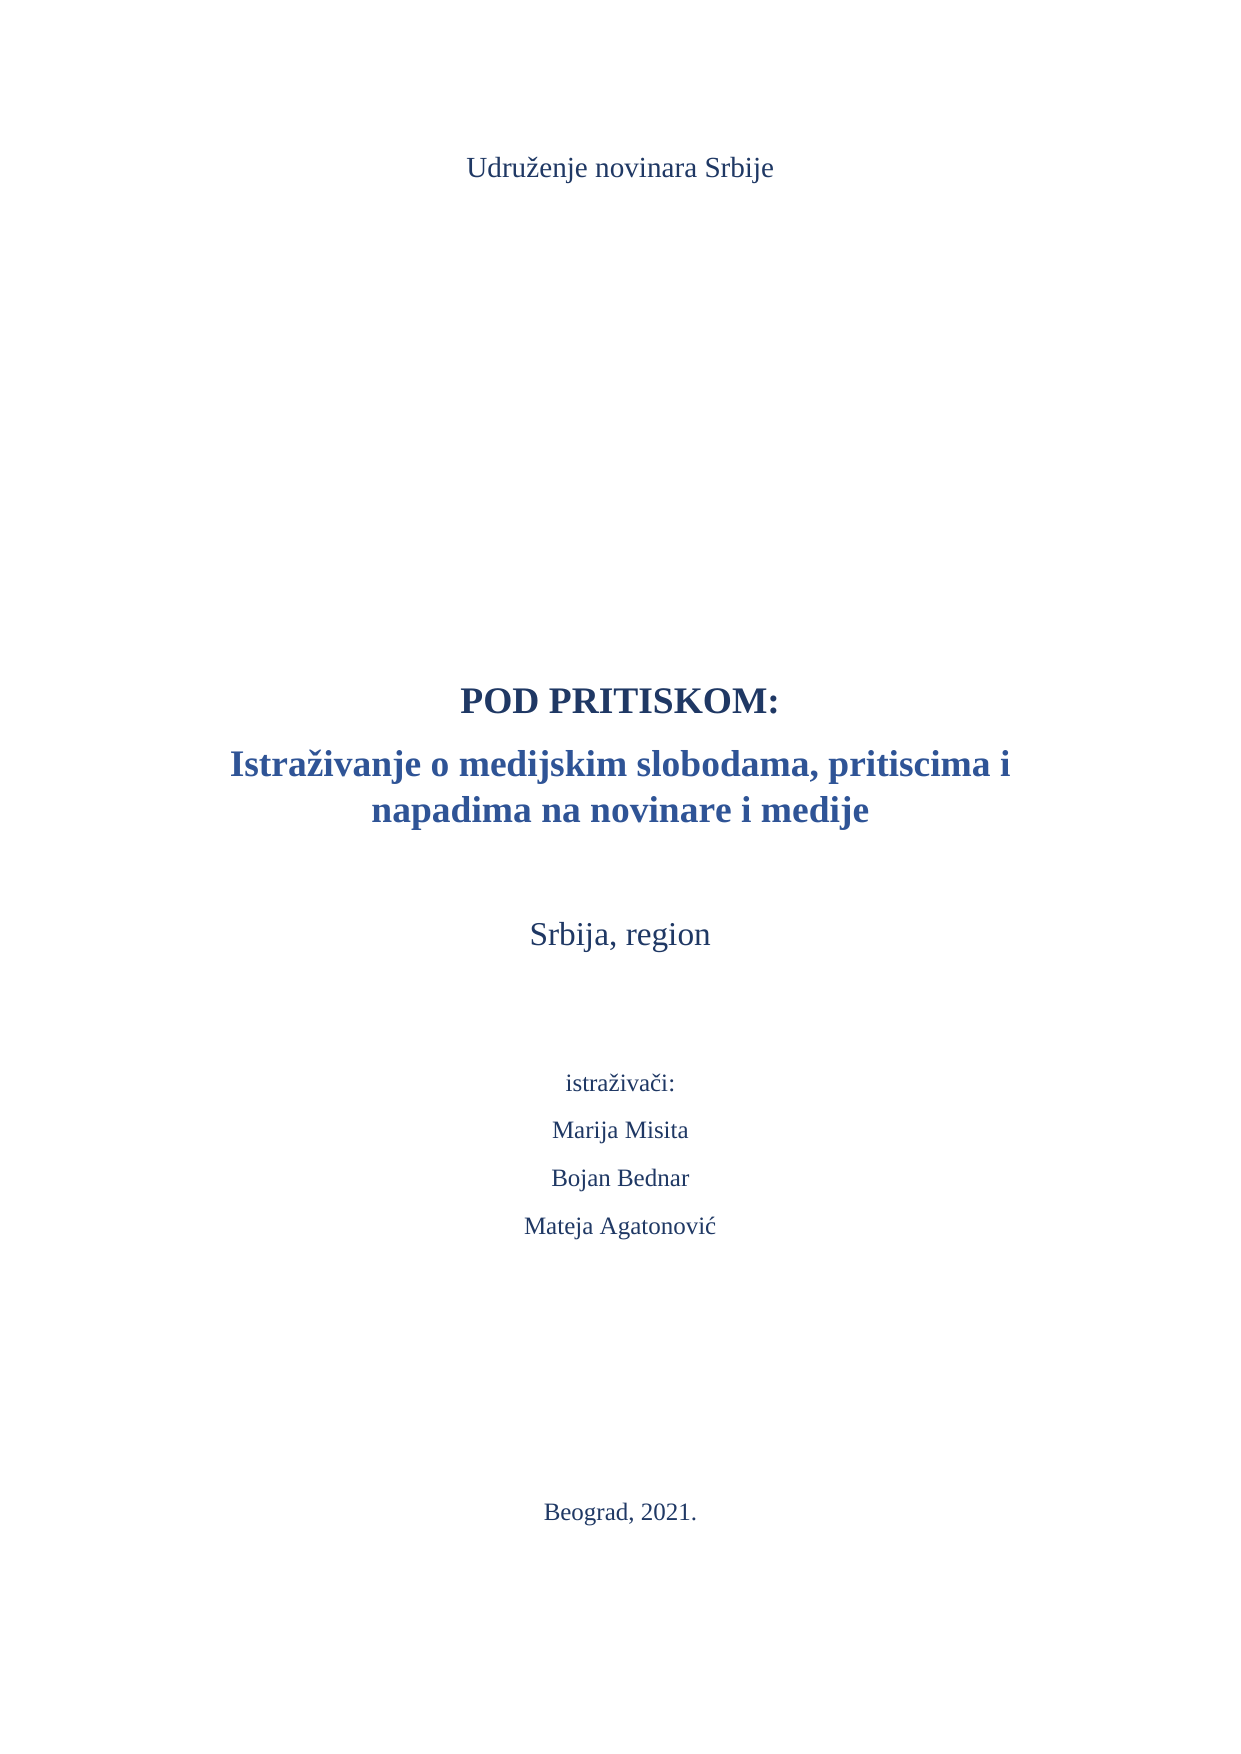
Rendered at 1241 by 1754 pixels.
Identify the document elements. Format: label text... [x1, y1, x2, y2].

text Mateja Agatonović [150, 1211, 1090, 1240]
text Srbija, region [150, 914, 1090, 953]
text Istraživanje o medijskim slobodama, pritiscima i napadima na novinare i medije [150, 741, 1090, 831]
text istraživači: [150, 1068, 1090, 1097]
text Beograd, 2021. [150, 1497, 1090, 1526]
text POD PRITISKOM: [150, 678, 1090, 721]
text Marija Misita [150, 1116, 1090, 1144]
text Bojan Bednar [150, 1163, 1090, 1192]
text Udruženje novinara Srbije [150, 150, 1090, 183]
